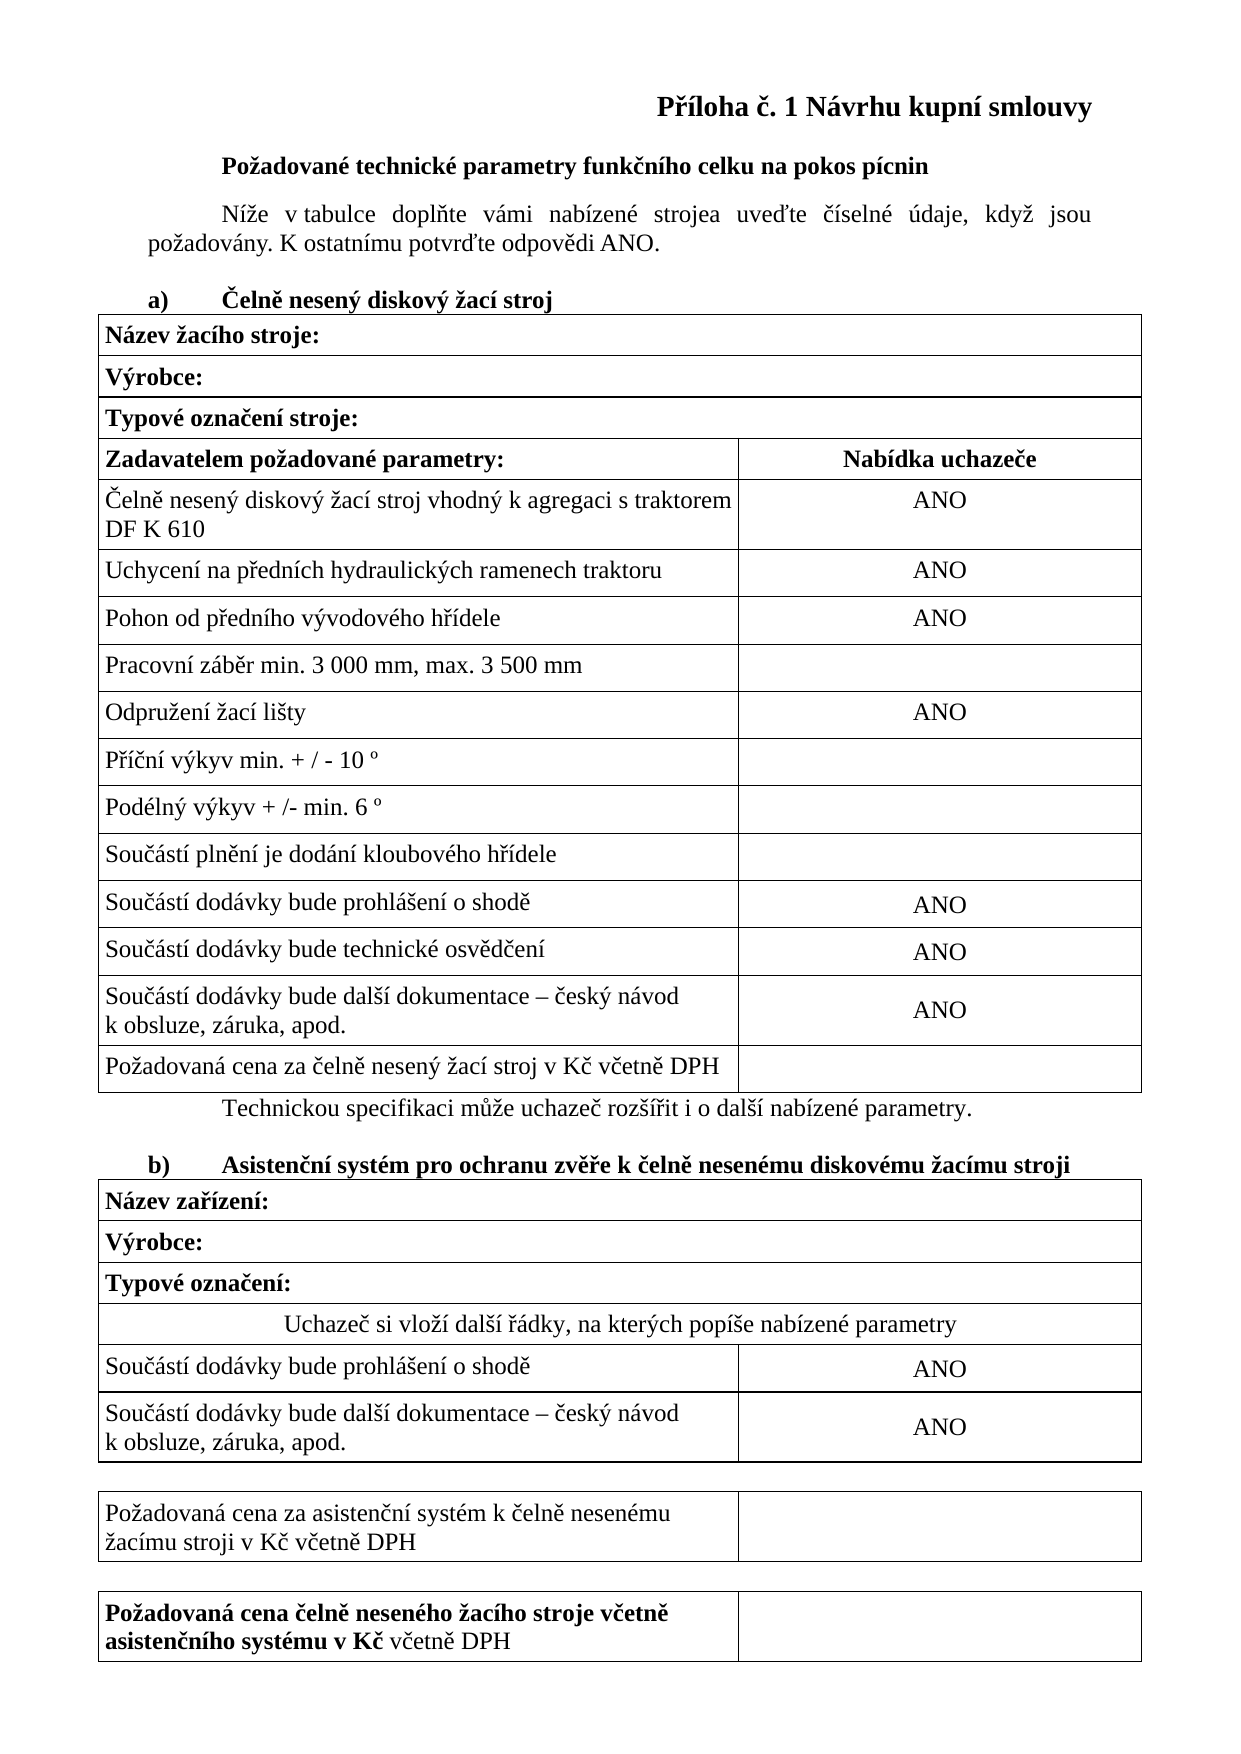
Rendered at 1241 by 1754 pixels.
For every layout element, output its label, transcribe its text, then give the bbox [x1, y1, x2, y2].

table_cell ANO [739, 550, 1141, 596]
table_cell Zadavatelem požadované parametry: [99, 439, 738, 479]
table_cell ANO [739, 480, 1141, 549]
table_cell ANO [739, 1345, 1141, 1391]
table_cell Čelně nesený diskový žací stroj vhodný k agregaci s traktorem DF K 610 [99, 480, 738, 549]
list Čelně nesený diskový žací stroj [148, 285, 1092, 314]
list Asistenční systém pro ochranu zvěře k čelně nesenému diskovému žacímu stroji [148, 1150, 1092, 1179]
table_cell ANO [739, 597, 1141, 643]
table_header [739, 1592, 1141, 1661]
text Technickou specifikaci může uchazeč rozšířit i o další nabízené parametry. [148, 1093, 1092, 1122]
table_cell Požadovaná cena za čelně nesený žací stroj v Kč včetně DPH [99, 1046, 738, 1092]
table_cell Součástí dodávky bude prohlášení o shodě [99, 1345, 738, 1391]
table_cell Pracovní záběr min. 3 000 mm, max. 3 500 mm [99, 645, 738, 691]
table_cell Výrobce: [99, 1221, 1141, 1262]
table_cell ANO [739, 976, 1141, 1044]
table_cell Typové označení stroje: [99, 398, 1141, 438]
table_cell Součástí dodávky bude další dokumentace – český návod k obsluze, záruka, apod. [99, 1393, 738, 1461]
table_cell [739, 645, 1141, 691]
table_header Název zařízení: [99, 1180, 1141, 1220]
table_header Název žacího stroje: [99, 315, 1141, 355]
table_header Požadovaná cena čelně neseného žacího stroje včetně asistenčního systému v Kč včetně DPH [99, 1592, 738, 1661]
table_cell Součástí dodávky bude prohlášení o shodě [99, 881, 738, 927]
table_cell Součástí dodávky bude technické osvědčení [99, 928, 738, 974]
table_cell Podélný výkyv + /- min. 6 º [99, 786, 738, 833]
table_cell [739, 1046, 1141, 1092]
table_cell Součástí plnění je dodání kloubového hřídele [99, 834, 738, 880]
table_cell Nabídka uchazeče [739, 439, 1141, 479]
table_cell ANO [739, 1393, 1141, 1461]
table_cell Pohon od předního vývodového hřídele [99, 597, 738, 643]
table_cell Uchazeč si vloží další řádky, na kterých popíše nabízené parametry [99, 1304, 1141, 1344]
table_cell [739, 834, 1141, 880]
text Požadované technické parametry funkčního celku na pokos pícnin [148, 151, 1092, 180]
table_cell Výrobce: [99, 356, 1141, 396]
table_cell Odpružení žací lišty [99, 692, 738, 738]
table_header Požadovaná cena za asistenční systém k čelně nesenému žacímu stroji v Kč včetně DPH [99, 1492, 738, 1561]
table_cell [739, 786, 1141, 833]
table_header [739, 1492, 1141, 1561]
table_cell Součástí dodávky bude další dokumentace – český návod k obsluze, záruka, apod. [99, 976, 738, 1044]
table_cell ANO [739, 881, 1141, 927]
table_cell Typové označení: [99, 1263, 1141, 1303]
table_cell Příční výkyv min. + / - 10 º [99, 739, 738, 785]
table_cell ANO [739, 928, 1141, 974]
text Příloha č. 1 Návrhu kupní smlouvy [148, 89, 1092, 122]
text Níže v tabulce doplňte vámi nabízené strojea uveďte číselné údaje, když jsou požadovány. K ostatnímu potvrďte odpovědi ANO. [148, 199, 1092, 256]
table_cell Uchycení na předních hydraulických ramenech traktoru [99, 550, 738, 596]
table_cell [739, 739, 1141, 785]
table_cell ANO [739, 692, 1141, 738]
